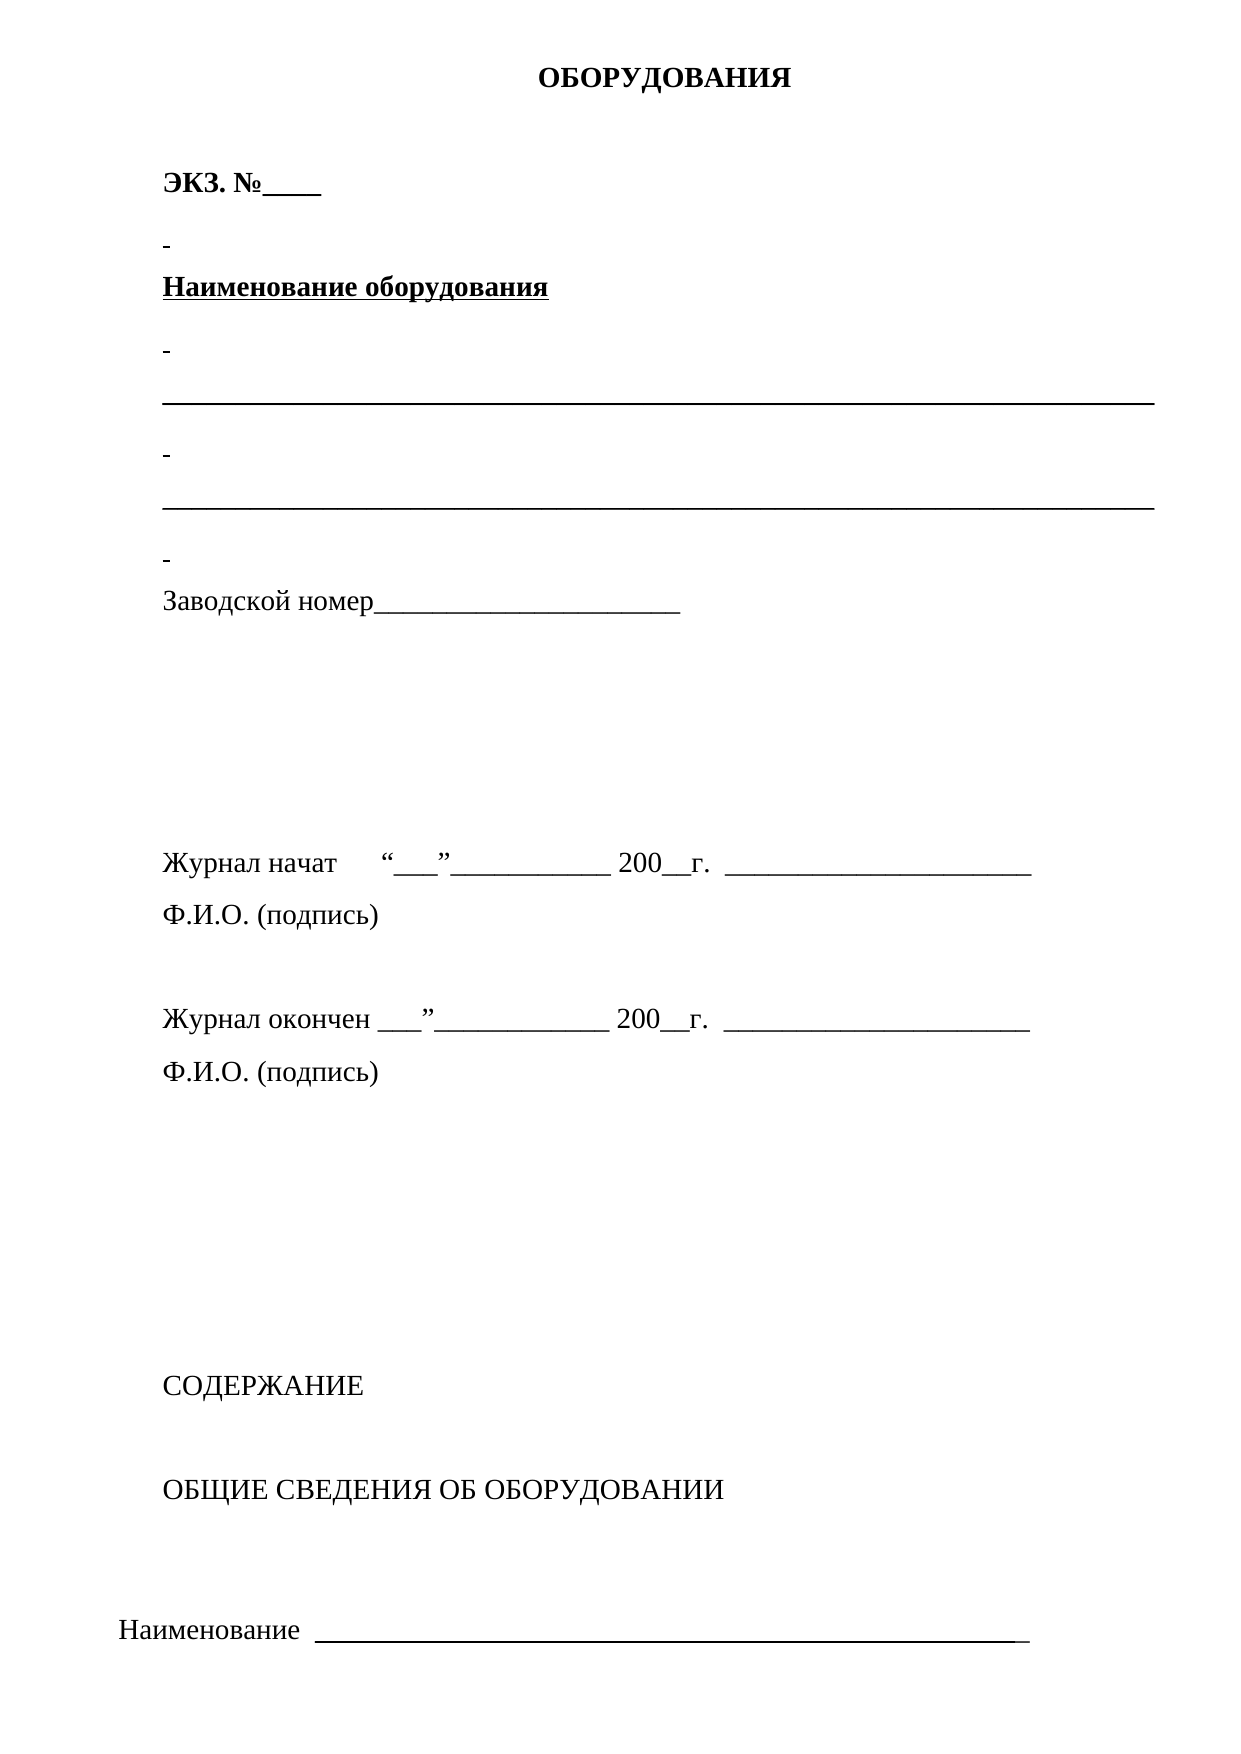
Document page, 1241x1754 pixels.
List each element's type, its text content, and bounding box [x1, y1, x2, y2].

text ЭКЗ. №____ [118, 164, 1167, 198]
text ОБЩИЕ СВЕДЕНИЯ ОБ ОБОРУДОВАНИИ [118, 1471, 1167, 1506]
text Журнал начат “___”___________ 200__г. _____________________ [118, 843, 1167, 878]
text СОДЕРЖАНИЕ [118, 1366, 1167, 1401]
text Наименование оборудования [118, 268, 1167, 303]
text ОБОРУДОВАНИЯ [118, 59, 1167, 94]
text Ф.И.О. (подпись) [118, 1053, 1167, 1087]
text Журнал окончен ___”____________ 200__г. _____________________ [118, 1000, 1167, 1035]
text ____________________________________________________________________ [118, 477, 1167, 512]
text Наименование _________________________________________________ [118, 1576, 1167, 1645]
text ____________________________________________________________________ [118, 373, 1167, 408]
text Ф.И.О. (подпись) [118, 896, 1167, 931]
text Заводской номер_____________________ [118, 582, 1167, 617]
